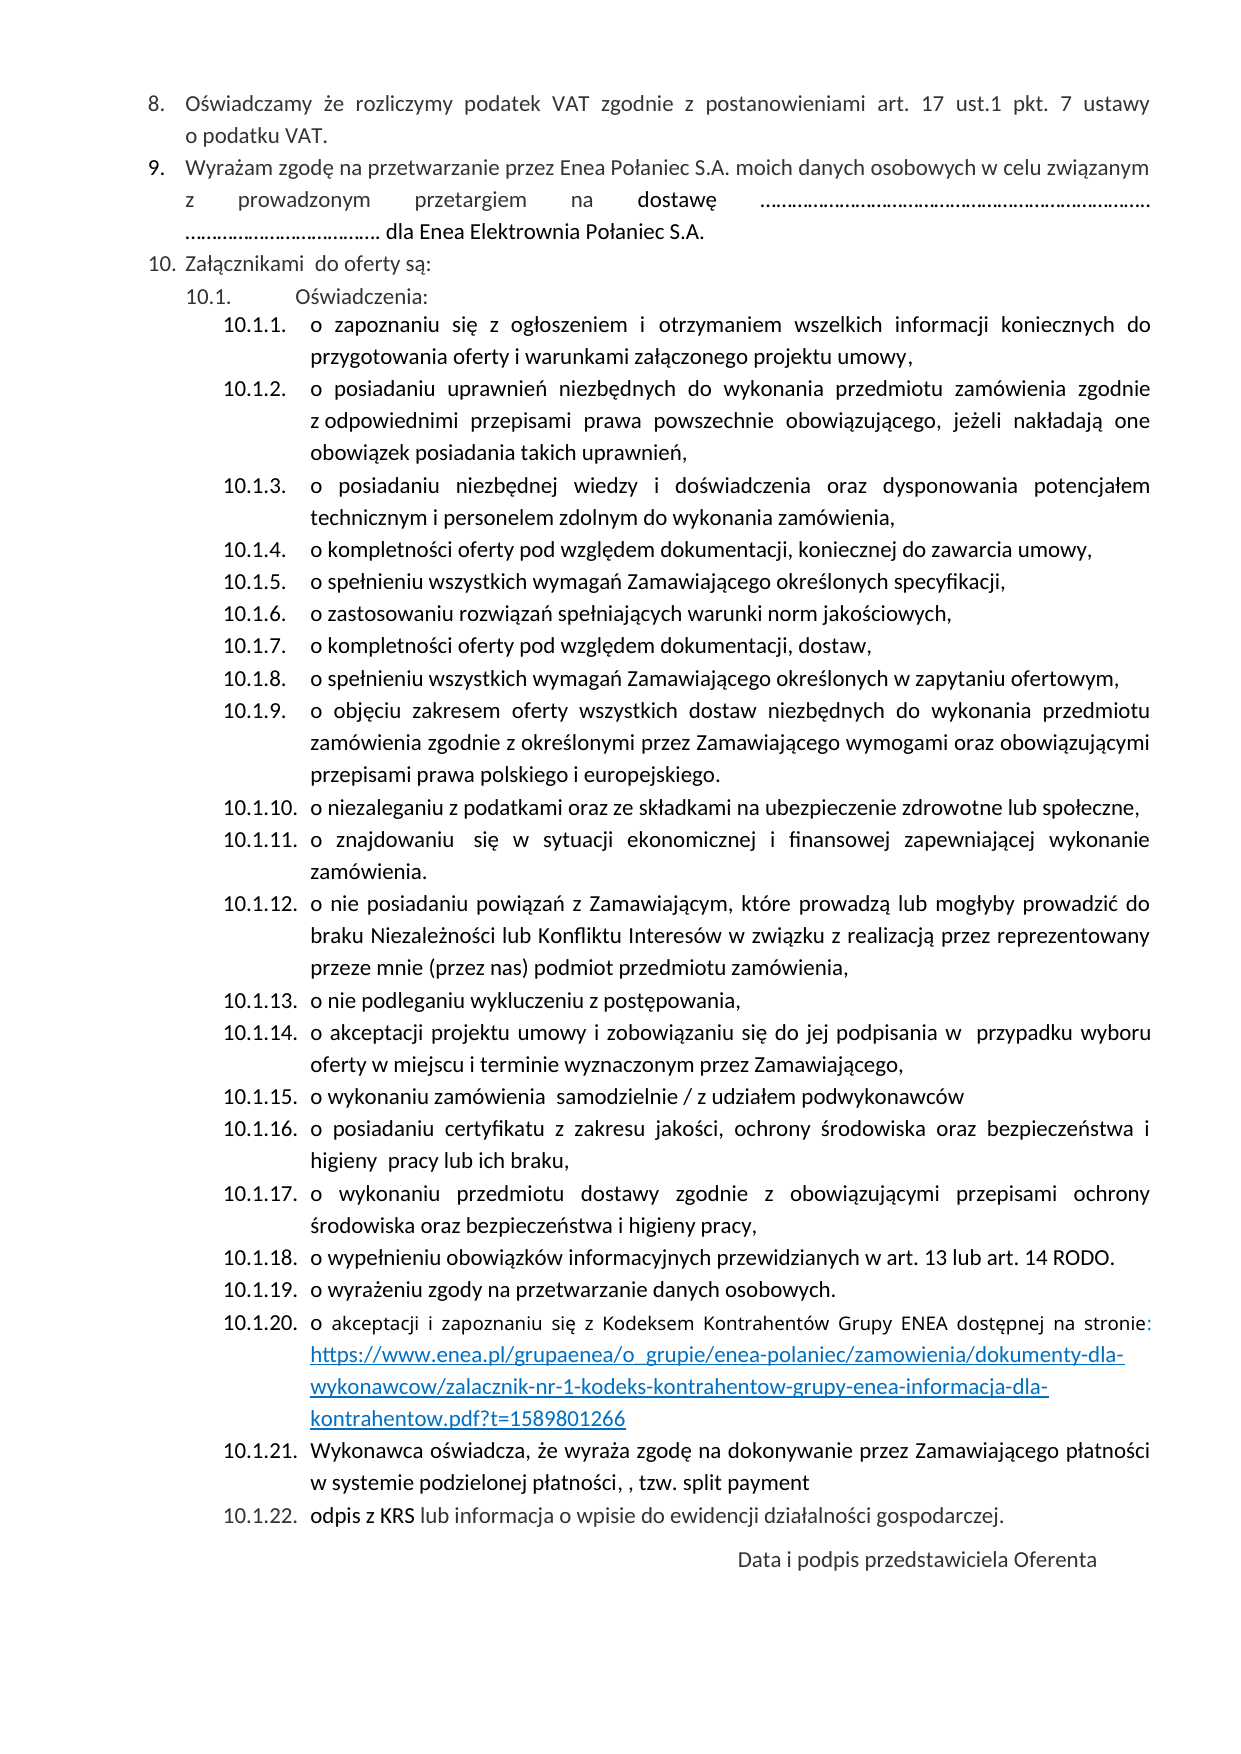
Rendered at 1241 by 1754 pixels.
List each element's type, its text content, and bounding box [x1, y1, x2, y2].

list o objęciu zakresem oferty wszystkich dostaw niezbędnych do wykonania przedmiotu zamówienia zgodnie z określonymi przez Zamawiającego wymogami oraz obowiązującymi przepisami prawa polskiego i europejskiego. [223, 696, 1152, 788]
list odpis z KRS lub informacja o wpisie do ewidencji działalności gospodarczej. [223, 1501, 1152, 1529]
list o znajdowaniu się w sytuacji ekonomicznej i finansowej zapewniającej wykonanie zamówienia. [223, 825, 1152, 885]
list o nie posiadaniu powiązań z Zamawiającym, które prowadzą lub mogłyby prowadzić do braku Niezależności lub Konfliktu Interesów w związku z realizacją przez reprezentowany przeze mnie (przez nas) podmiot przedmiotu zamówienia, [223, 889, 1152, 982]
list o akceptacji i zapoznaniu się z Kodeksem Kontrahentów Grupy ENEA dostępnej na stronie: https://www.enea.pl/grupaenea/o_grupie/enea-polaniec/zamowienia/dokumenty-dla-wykonawcow/zalacznik-nr-1-kodeks-kontrahentow-grupy-enea-informacja-dla-kontrahentow.pdf?t=1589801266 [223, 1308, 1152, 1432]
list o posiadaniu niezbędnej wiedzy i doświadczenia oraz dysponowania potencjałem technicznym i personelem zdolnym do wykonania zamówienia, [223, 471, 1152, 531]
list o posiadaniu uprawnień niezbędnych do wykonania przedmiotu zamówienia zgodnie z odpowiednimi przepisami prawa powszechnie obowiązującego, jeżeli nakładają one obowiązek posiadania takich uprawnień, [223, 374, 1152, 467]
list o wykonaniu przedmiotu dostawy zgodnie z obowiązującymi przepisami ochrony środowiska oraz bezpieczeństwa i higieny pracy, [223, 1179, 1152, 1239]
list o akceptacji projektu umowy i zobowiązaniu się do jej podpisania w przypadku wyboru oferty w miejscu i terminie wyznaczonym przez Zamawiającego, [223, 1018, 1152, 1078]
list o kompletności oferty pod względem dokumentacji, dostaw, [223, 632, 1152, 660]
list Wyrażam zgodę na przetwarzanie przez Enea Połaniec S.A. moich danych osobowych w celu związanym z prowadzonym przetargiem na dostawę ………………………………………………………………..………………………………. dla Enea Elektrownia Połaniec S.A. [148, 153, 1152, 245]
list o niezaleganiu z podatkami oraz ze składkami na ubezpieczenie zdrowotne lub społeczne, [223, 793, 1152, 821]
list o posiadaniu certyfikatu z zakresu jakości, ochrony środowiska oraz bezpieczeństwa i higieny pracy lub ich braku, [223, 1114, 1152, 1175]
list Wykonawca oświadcza, że wyraża zgodę na dokonywanie przez Zamawiającego płatności w systemie podzielonej płatności, , tzw. split payment [223, 1436, 1152, 1497]
list o nie podleganiu wykluczeniu z postępowania, [223, 986, 1152, 1014]
list Oświadczamy że rozliczymy podatek VAT zgodnie z postanowieniami art. 17 ust.1 pkt. 7 ustawy o podatku VAT. [148, 89, 1152, 149]
list o wyrażeniu zgody na przetwarzanie danych osobowych. [223, 1275, 1152, 1303]
list Oświadczenia: [185, 282, 1152, 310]
list o kompletności oferty pod względem dokumentacji, koniecznej do zawarcia umowy, [223, 535, 1152, 563]
list Załącznikami do oferty są: [148, 249, 1152, 278]
list o zastosowaniu rozwiązań spełniających warunki norm jakościowych, [223, 599, 1152, 627]
list o wypełnieniu obowiązków informacyjnych przewidzianych w art. 13 lub art. 14 RODO. [223, 1243, 1152, 1271]
list o zapoznaniu się z ogłoszeniem i otrzymaniem wszelkich informacji koniecznych do przygotowania oferty i warunkami załączonego projektu umowy, [223, 310, 1152, 370]
text Data i podpis przedstawiciela Oferenta [738, 1545, 1152, 1573]
list o wykonaniu zamówienia samodzielnie / z udziałem podwykonawców [223, 1082, 1152, 1110]
list o spełnieniu wszystkich wymagań Zamawiającego określonych specyfikacji, [223, 567, 1152, 595]
list o spełnieniu wszystkich wymagań Zamawiającego określonych w zapytaniu ofertowym, [223, 664, 1152, 692]
